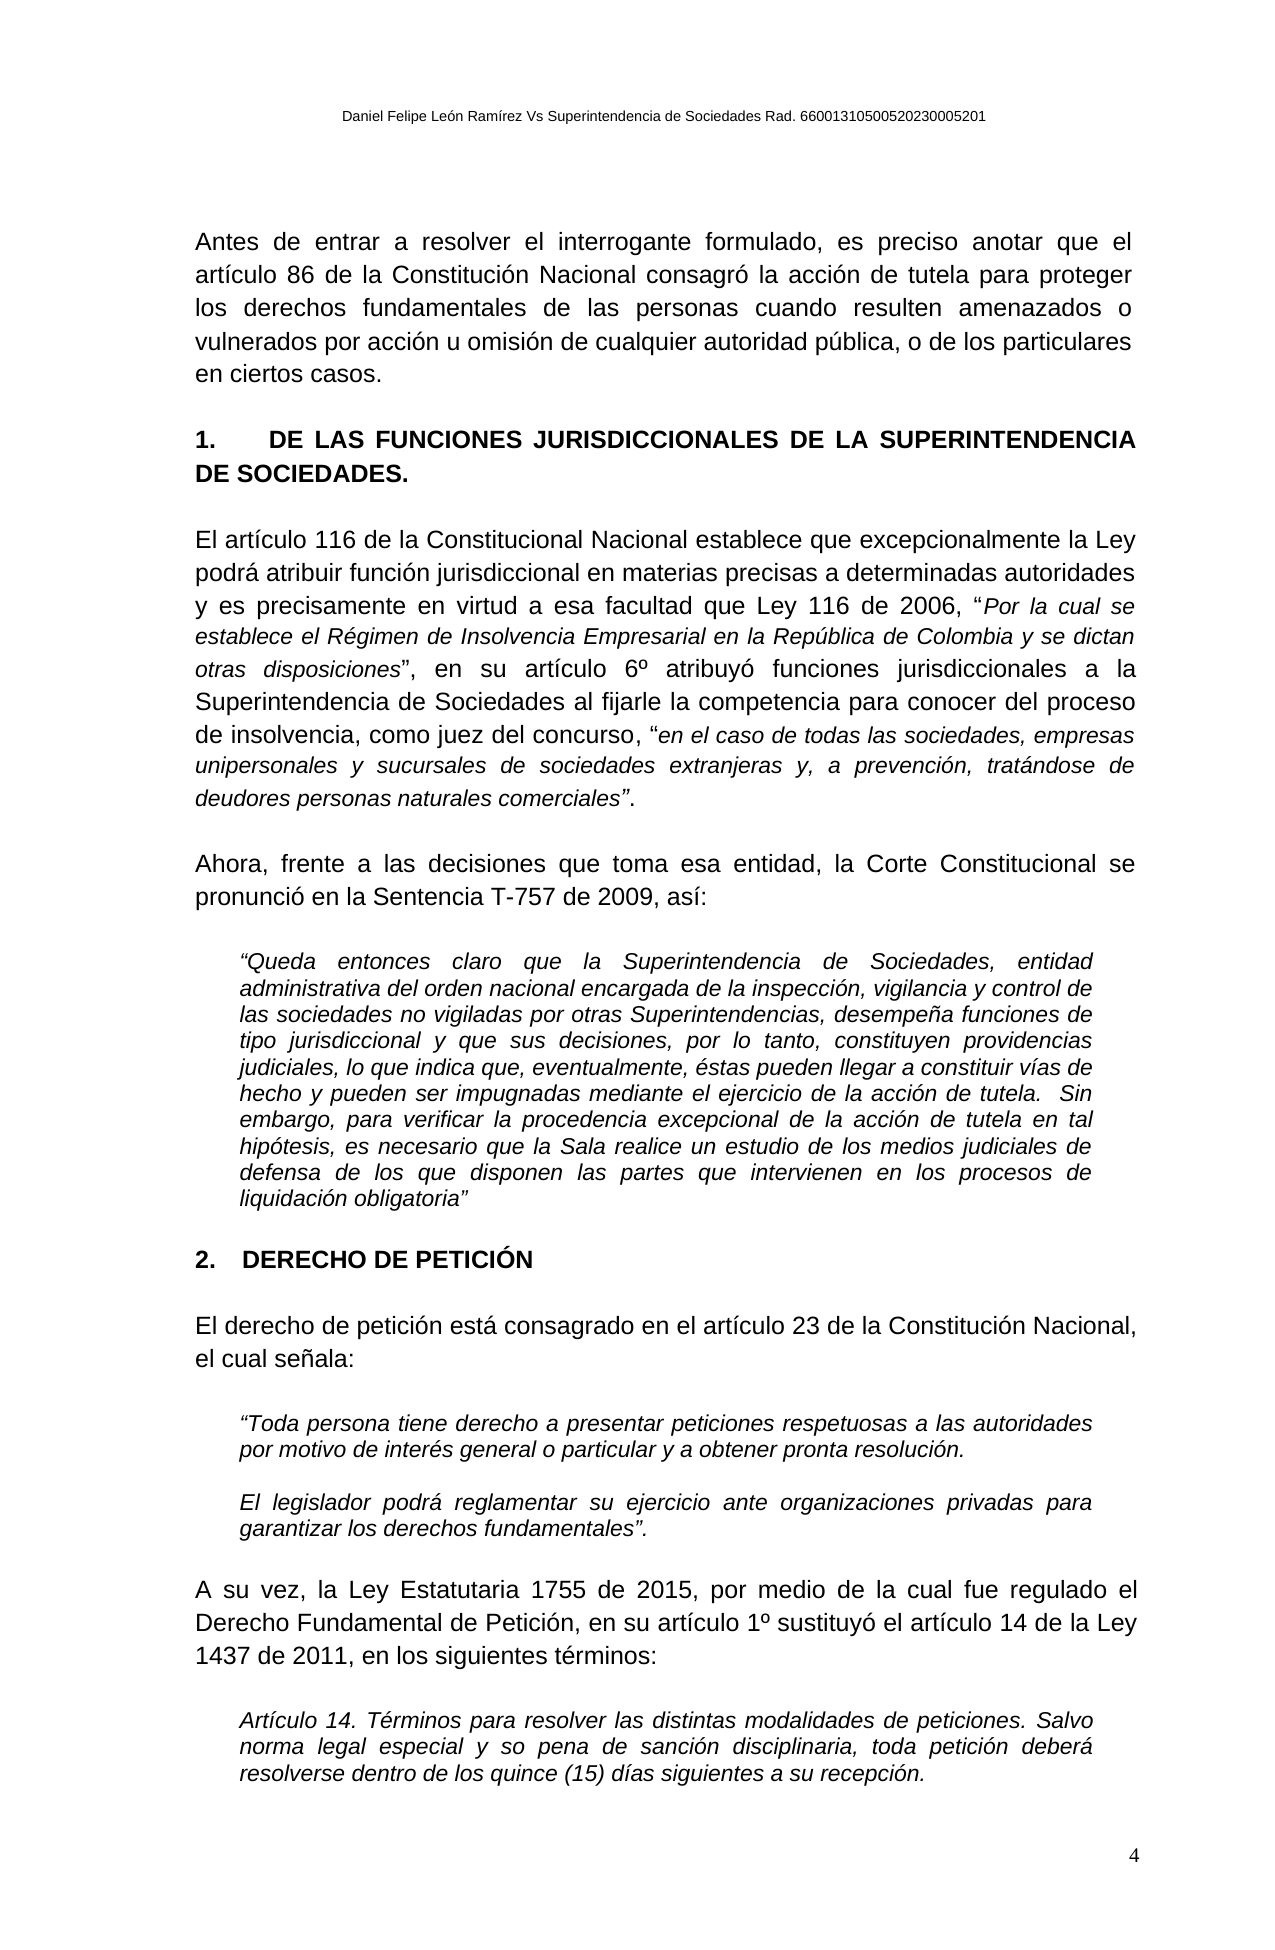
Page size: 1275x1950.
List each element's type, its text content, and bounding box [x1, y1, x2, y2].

text El artículo 116 de la Constitucional Nacional establece que excepcionalmente la Ley podrá atribuir función jurisdiccional en materias precisas a determinadas autoridades y es precisamente en virtud a esa facultad que Ley 116 de 2006, “Por la cual se establece el Régimen de Insolvencia Empresarial en la República de Colombia y se dictan otras disposiciones”, en su artículo 6º atribuyó funciones jurisdiccionales a la Superintendencia de Sociedades al fijarle la competencia para conocer del proceso de insolvencia, como juez del concurso, “en el caso de todas las sociedades, empresas unipersonales y sucursales de sociedades extranjeras y, a prevención, tratándose de deudores personas naturales comerciales”. [195, 524, 1137, 812]
text “Queda entonces claro que la Superintendencia de Sociedades, entidad administrativa del orden nacional encargada de la inspección, vigilancia y control de las sociedades no vigiladas por otras Superintendencias, desempeña funciones de tipo jurisdiccional y que sus decisiones, por lo tanto, constituyen providencias judiciales, lo que indica que, eventualmente, éstas pueden llegar a constituir vías de hecho y pueden ser impugnadas mediante el ejercicio de la acción de tutela. Sin embargo, para verificar la procedencia excepcional de la acción de tutela en tal hipótesis, es necesario que la Sala realice un estudio de los medios judiciales de defensa de los que disponen las partes que intervienen en los procesos de liquidación obligatoria” [239, 948, 1095, 1212]
text A su vez, la Ley Estatutaria 1755 de 2015, por medio de la cual fue regulado el Derecho Fundamental de Petición, en su artículo 1º sustituyó el artículo 14 de la Ley 1437 de 2011, en los siguientes términos: [195, 1575, 1139, 1669]
text El derecho de petición está consagrado en el artículo 23 de la Constitución Nacional, el cual señala: [195, 1311, 1139, 1373]
text El legislador podrá reglamentar su ejercicio ante organizaciones privadas para garantizar los derechos fundamentales”. [239, 1489, 1095, 1542]
list DERECHO DE PETICIÓN [195, 1245, 1137, 1273]
text Artículo 14. Términos para resolver las distintas modalidades de peticiones. Salvo norma legal especial y so pena de sanción disciplinaria, toda petición deberá resolverse dentro de los quince (15) días siguientes a su recepción. [239, 1707, 1095, 1786]
text Antes de entrar a resolver el interrogante formulado, es preciso anotar que el artículo 86 de la Constitución Nacional consagró la acción de tutela para proteger los derechos fundamentales de las personas cuando resulten amenazados o vulnerados por acción u omisión de cualquier autoridad pública, o de los particulares en ciertos casos. [195, 227, 1134, 388]
text “Toda persona tiene derecho a presentar peticiones respetuosas a las autoridades por motivo de interés general o particular y a obtener pronta resolución. [239, 1410, 1095, 1463]
list DE LAS FUNCIONES JURISDICCIONALES DE LA SUPERINTENDENCIA DE SOCIEDADES. [195, 426, 1137, 487]
text Ahora, frente a las decisiones que toma esa entidad, la Corte Constitucional se pronunció en la Sentencia T-757 de 2009, así: [195, 849, 1137, 911]
